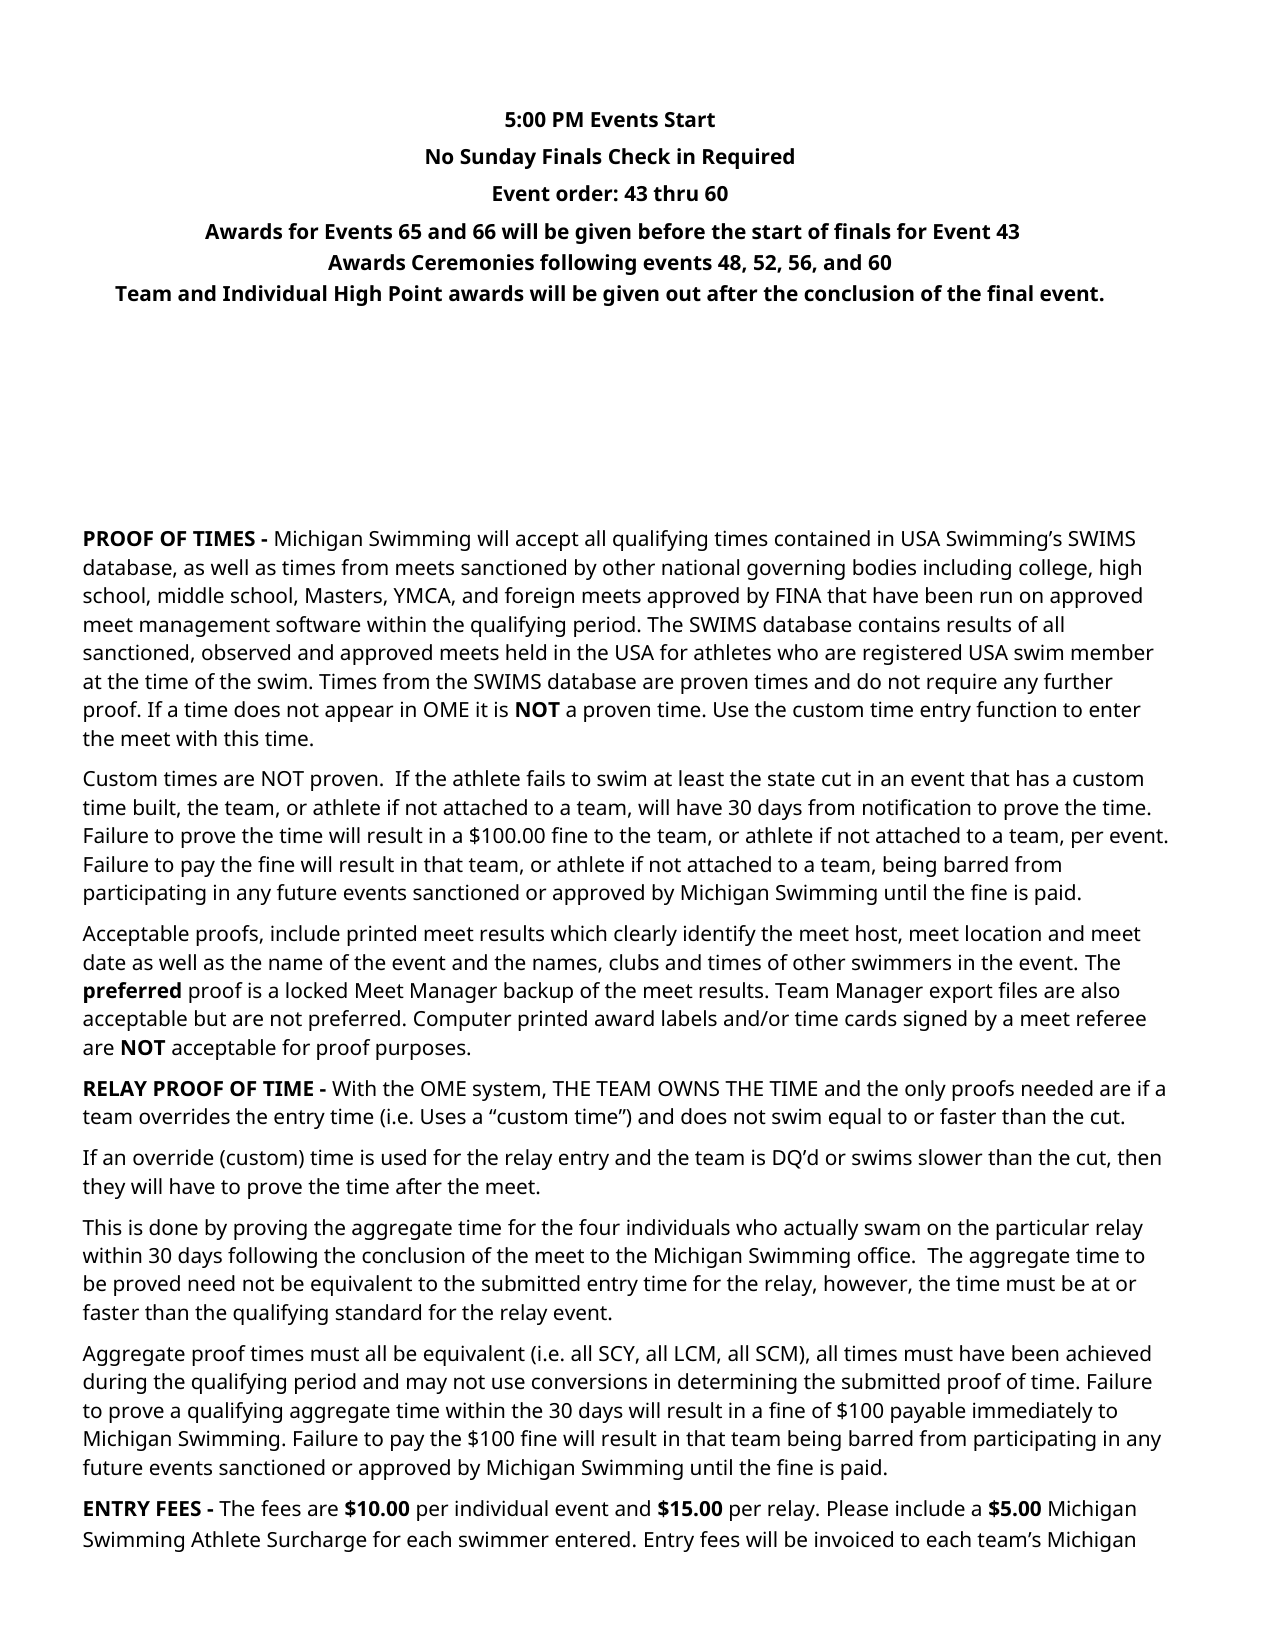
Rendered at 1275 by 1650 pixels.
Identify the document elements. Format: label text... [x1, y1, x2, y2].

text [82, 1494, 1172, 1553]
text RELAY PROOF OF TIME - With the OME system, THE TEAM OWNS THE TIME and the only proofs needed are if a team overrides the entry time (i.e. Uses a “custom time”) and does not swim equal to or faster than the cut. [82, 1074, 1172, 1131]
table_cell Event order: 43 thru 60 [55, 179, 1165, 217]
table_cell 5:00 PM Events Start [55, 105, 1165, 142]
text Acceptable proofs, include printed meet results which clearly identify the meet host, meet location and meet date as well as the name of the event and the names, clubs and times of other swimmers in the event. The preferred proof is a locked Meet Manager backup of the meet results. Team Manager export files are also acceptable but are not preferred. Computer printed award labels and/or time cards signed by a meet referee are NOT acceptable for proof purposes. [82, 919, 1172, 1061]
table_cell Team and Individual High Point awards will be given out after the conclusion of the final event. [55, 279, 1165, 322]
text Aggregate proof times must all be equivalent (i.e. all SCY, all LCM, all SCM), all times must have been achieved during the qualifying period and may not use conversions in determining the submitted proof of time. Failure to prove a qualifying aggregate time within the 30 days will result in a fine of $100 payable immediately to Michigan Swimming. Failure to pay the $100 fine will result in that team being barred from participating in any future events sanctioned or approved by Michigan Swimming until the fine is paid. [82, 1339, 1172, 1481]
table_cell Awards for Events 65 and 66 will be given before the start of finals for Event 43 [55, 217, 1165, 248]
text This is done by proving the aggregate time for the four individuals who actually swam on the particular relay within 30 days following the conclusion of the meet to the Michigan Swimming office. The aggregate time to be proved need not be equivalent to the submitted entry time for the relay, however, the time must be at or faster than the qualifying standard for the relay event. [82, 1213, 1172, 1326]
text PROOF OF TIMES - Michigan Swimming will accept all qualifying times contained in USA Swimming’s SWIMS database, as well as times from meets sanctioned by other national governing bodies including college, high school, middle school, Masters, YMCA, and foreign meets approved by FINA that have been run on approved meet management software within the qualifying period. The SWIMS database contains results of all sanctioned, observed and approved meets held in the USA for athletes who are registered USA swim member at the time of the swim. Times from the SWIMS database are proven times and do not require any further proof. If a time does not appear in OME it is NOT a proven time. Use the custom time entry function to enter the meet with this time. [82, 524, 1172, 752]
table_cell Awards Ceremonies following events 48, 52, 56, and 60 [55, 248, 1165, 279]
table_cell No Sunday Finals Check in Required [55, 142, 1165, 179]
text Custom times are NOT proven. If the athlete fails to swim at least the state cut in an event that has a custom time built, the team, or athlete if not attached to a team, will have 30 days from notification to prove the time. Failure to prove the time will result in a $100.00 fine to the team, or athlete if not attached to a team, per event. Failure to pay the fine will result in that team, or athlete if not attached to a team, being barred from participating in any future events sanctioned or approved by Michigan Swimming until the fine is paid. [82, 764, 1172, 907]
text If an override (custom) time is used for the relay entry and the team is DQ’d or swims slower than the cut, then they will have to prove the time after the meet. [82, 1143, 1172, 1200]
